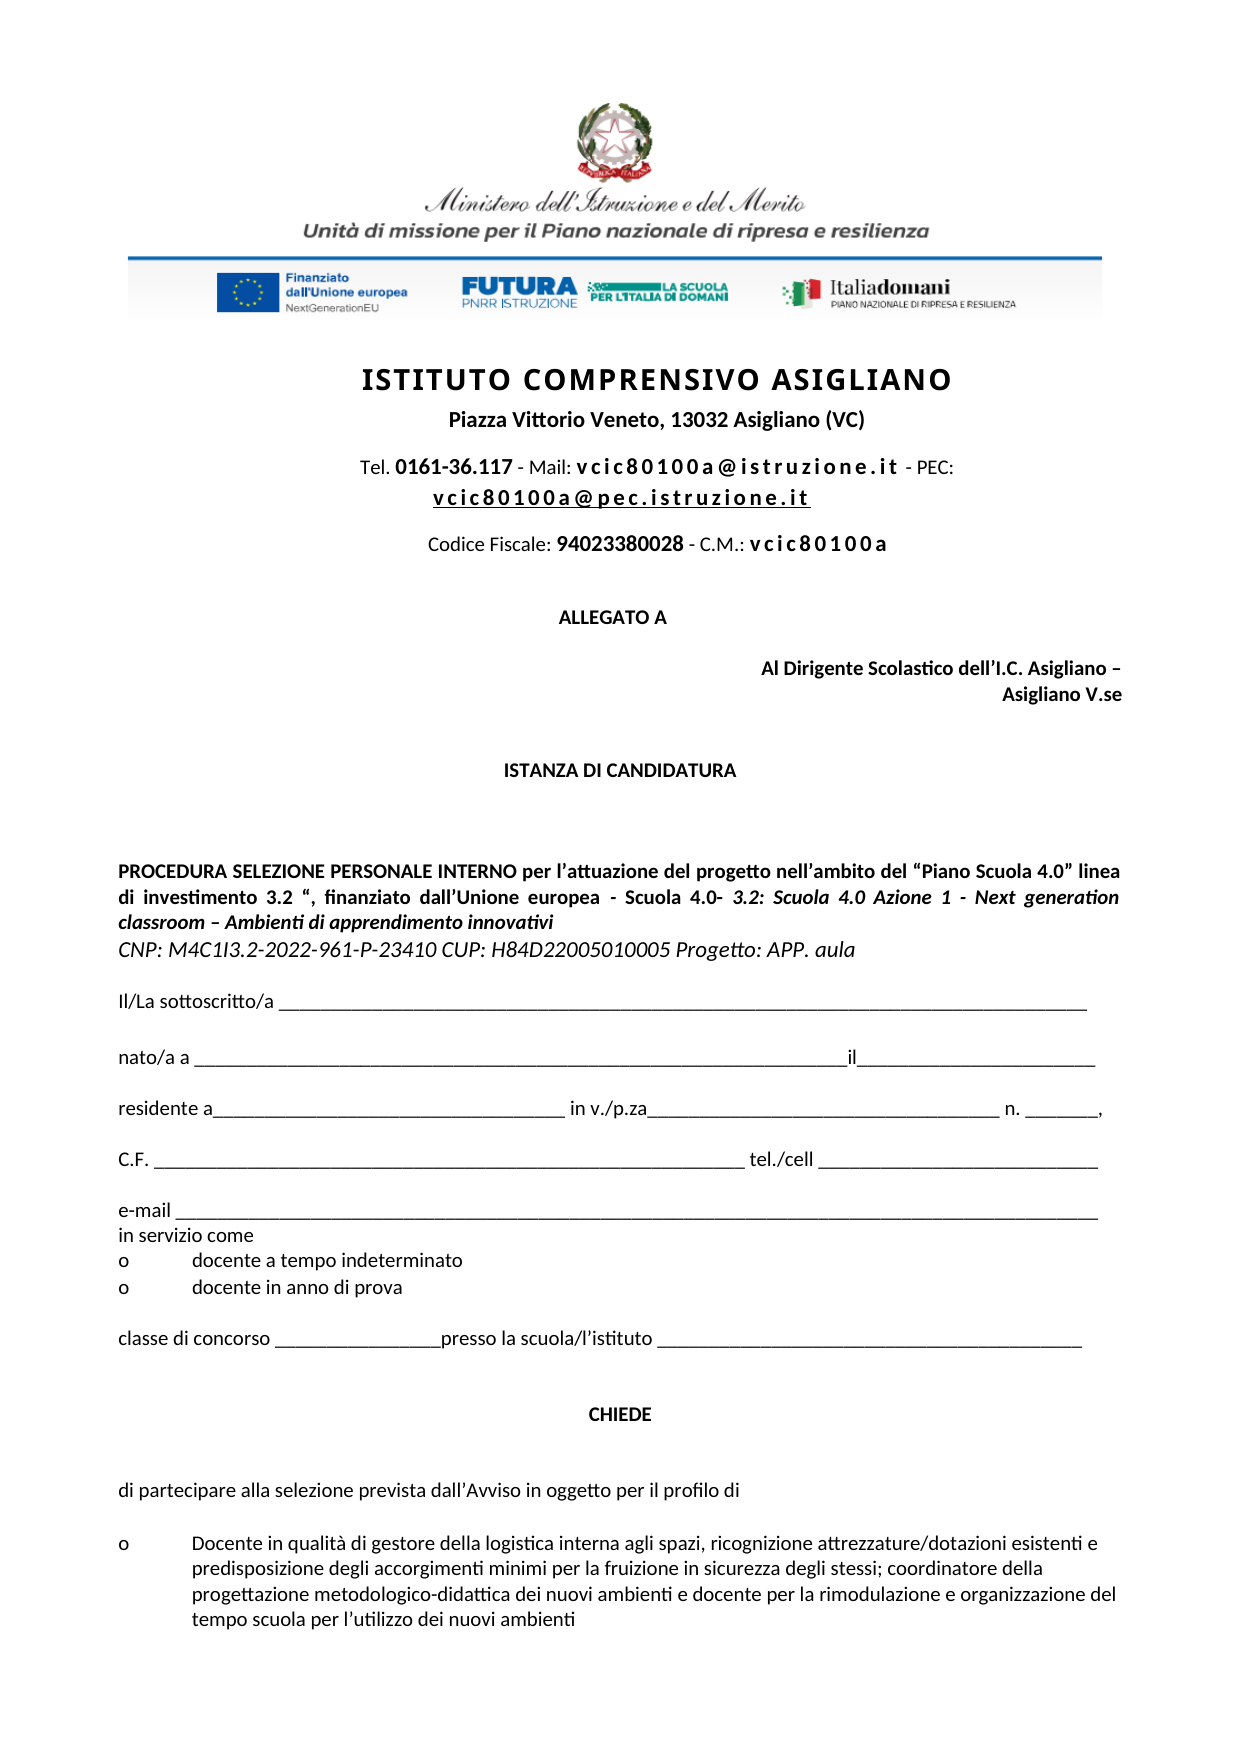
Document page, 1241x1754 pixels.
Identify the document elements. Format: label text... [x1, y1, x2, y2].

text CNP: M4C1I3.2-2022-961-P-23410 CUP: H84D22005010005 Progetto: APP. aula [118, 935, 1122, 963]
text residente a__________________________________ in v./p.za__________________________________ n. _______, [118, 1095, 1122, 1121]
text ALLEGATO A [103, 604, 1122, 630]
text Il/La sottoscritto/a ______________________________________________________________________________ [118, 988, 1122, 1014]
text nato/a a _______________________________________________________________il_______________________ [118, 1044, 1122, 1070]
text PROCEDURA SELEZIONE PERSONALE INTERNO per l’attuazione del progetto nell’ambito del “Piano Scuola 4.0” linea di investimento 3.2 “, finanziato dall’Unione europea - Scuola 4.0- 3.2: Scuola 4.0 Azione 1 - Next generation classroom – Ambienti di apprendimento innovativi [118, 859, 1122, 935]
text o docente a tempo indeterminato [118, 1248, 1122, 1273]
text CHIEDE [118, 1401, 1122, 1427]
text e-mail _________________________________________________________________________________________ [118, 1197, 1122, 1222]
text di partecipare alla selezione prevista dall’Avviso in oggetto per il profilo di [118, 1478, 1122, 1503]
text C.F. _________________________________________________________ tel./cell ___________________________ [118, 1146, 1122, 1171]
text Al Dirigente Scolastico dell’I.C. Asigliano – Asigliano V.se [634, 655, 1122, 706]
text classe di concorso ________________presso la scuola/l’istituto _________________________________________ [118, 1325, 1122, 1351]
text o Docente in qualità di gestore della logistica interna agli spazi, ricognizione attrezzature/dotazioni esistenti e predisposizione degli accorgimenti minimi per la fruizione in sicurezza degli stessi; coordinatore della progettazione metodologico-didattica dei nuovi ambienti e docente per la rimodulazione e organizzazione del tempo scuola per l’utilizzo dei nuovi ambienti [118, 1530, 1122, 1632]
picture [118, 73, 1111, 335]
text in servizio come [118, 1222, 1122, 1248]
text o docente in anno di prova [118, 1274, 1122, 1300]
text ISTANZA DI CANDIDATURA [118, 757, 1122, 782]
